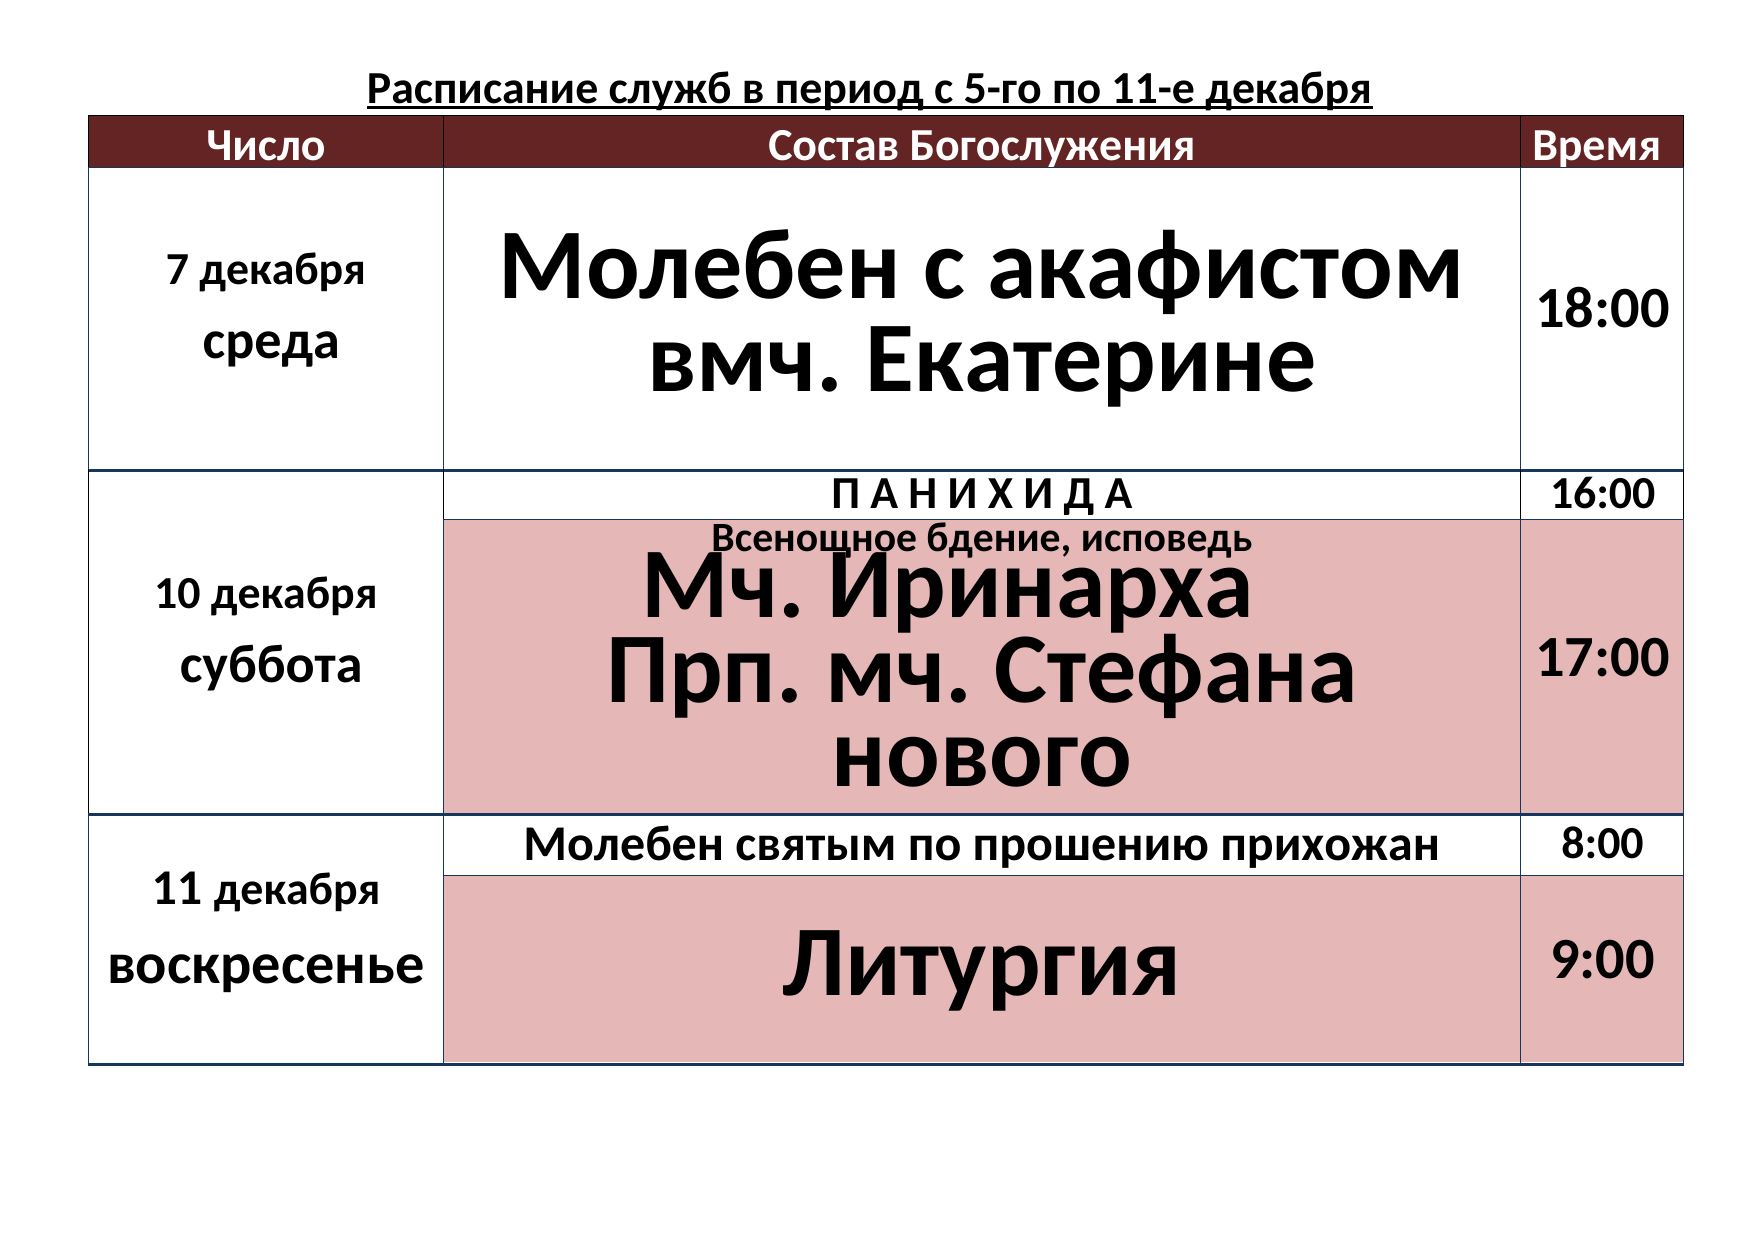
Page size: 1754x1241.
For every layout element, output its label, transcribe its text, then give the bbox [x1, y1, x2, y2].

table_header Число [89, 116, 443, 167]
table_cell 9:00 [1521, 876, 1683, 1062]
table_cell Всенощное бдение, исповедь Мч. Иринарха Прп. мч. Стефана нового [444, 520, 1520, 813]
text Расписание служб в период с 5-го по 11-е декабря [103, 59, 1636, 115]
table_cell Литургия [444, 876, 1520, 1062]
table_cell 7 декабря среда [89, 168, 443, 468]
table_cell 16:00 [1521, 472, 1683, 518]
table_cell Молебен с акафистом вмч. Екатерине [444, 168, 1520, 468]
table_cell 11 декабря воскресенье [89, 816, 443, 1062]
table_cell 17:00 [1521, 520, 1683, 813]
table_cell П А Н И Х И Д А [444, 472, 1520, 518]
table_header Состав Богослужения [444, 116, 1520, 167]
table_cell Молебен святым по прошению прихожан [444, 816, 1520, 875]
table_cell 8:00 [1521, 816, 1683, 875]
table_header Время [1521, 116, 1683, 167]
table_cell 18:00 [1521, 168, 1683, 468]
table_cell 10 декабря суббота [89, 472, 443, 813]
